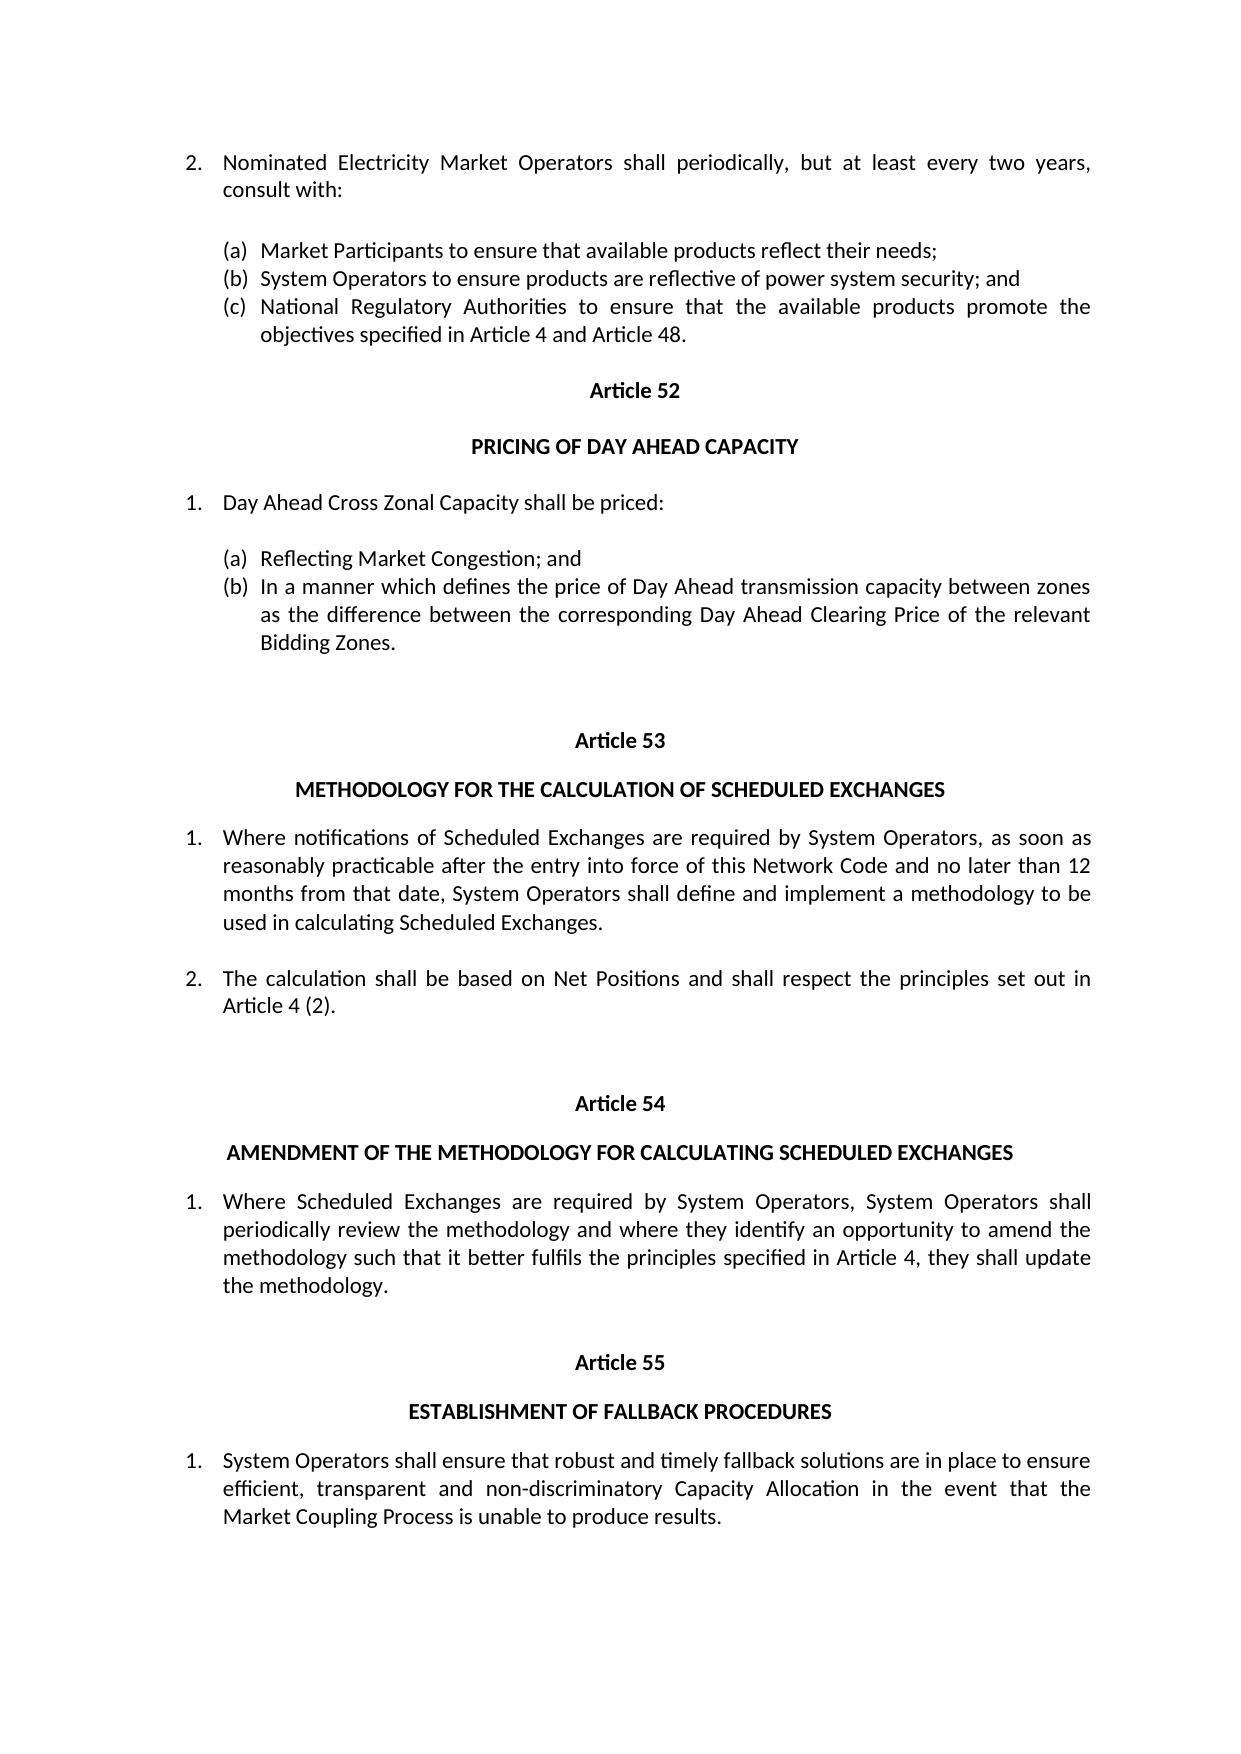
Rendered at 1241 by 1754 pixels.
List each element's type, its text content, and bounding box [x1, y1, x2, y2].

list National Regulatory Authorities to ensure that the available products promote the objectives specified in Article 4 and Article 48. [223, 292, 1093, 348]
text METHODOLOGY FOR THE CALCULATION OF SCHEDULED EXCHANGES [148, 775, 1093, 803]
list System Operators shall ensure that robust and timely fallback solutions are in place to ensure efficient, transparent and non-discriminatory Capacity Allocation in the event that the Market Coupling Process is unable to produce results. [185, 1446, 1093, 1530]
list Article 52 [177, 376, 1093, 404]
list Where Scheduled Exchanges are required by System Operators, System Operators shall periodically review the methodology and where they identify an opportunity to amend the methodology such that it better fulfils the principles specified in Article 4, they shall update the methodology. [185, 1187, 1093, 1299]
list System Operators to ensure products are reflective of power system security; and [223, 264, 1093, 292]
list The calculation shall be based on Net Positions and shall respect the principles set out in Article 4 (2). [185, 964, 1093, 1020]
list In a manner which defines the price of Day Ahead transmission capacity between zones as the difference between the corresponding Day Ahead Clearing Price of the relevant Bidding Zones. [223, 572, 1093, 656]
list Reflecting Market Congestion; and [223, 544, 1093, 572]
list Nominated Electricity Market Operators shall periodically, but at least every two years, consult with: [185, 148, 1093, 204]
list Where notifications of Scheduled Exchanges are required by System Operators, as soon as reasonably practicable after the entry into force of this Network Code and no later than 12 months from that date, System Operators shall define and implement a methodology to be used in calculating Scheduled Exchanges. [185, 823, 1093, 936]
text Article 55 [148, 1348, 1093, 1376]
list PRICING OF DAY AHEAD CAPACITY [177, 432, 1093, 460]
list Market Participants to ensure that available products reflect their needs; [223, 236, 1093, 264]
text AMENDMENT OF THE METHODOLOGY FOR CALCULATING SCHEDULED EXCHANGES [148, 1138, 1093, 1166]
text ESTABLISHMENT OF FALLBACK PROCEDURES [148, 1397, 1093, 1425]
text Article 54 [148, 1089, 1093, 1117]
text Article 53 [148, 726, 1093, 754]
list Day Ahead Cross Zonal Capacity shall be priced: [185, 488, 1093, 516]
